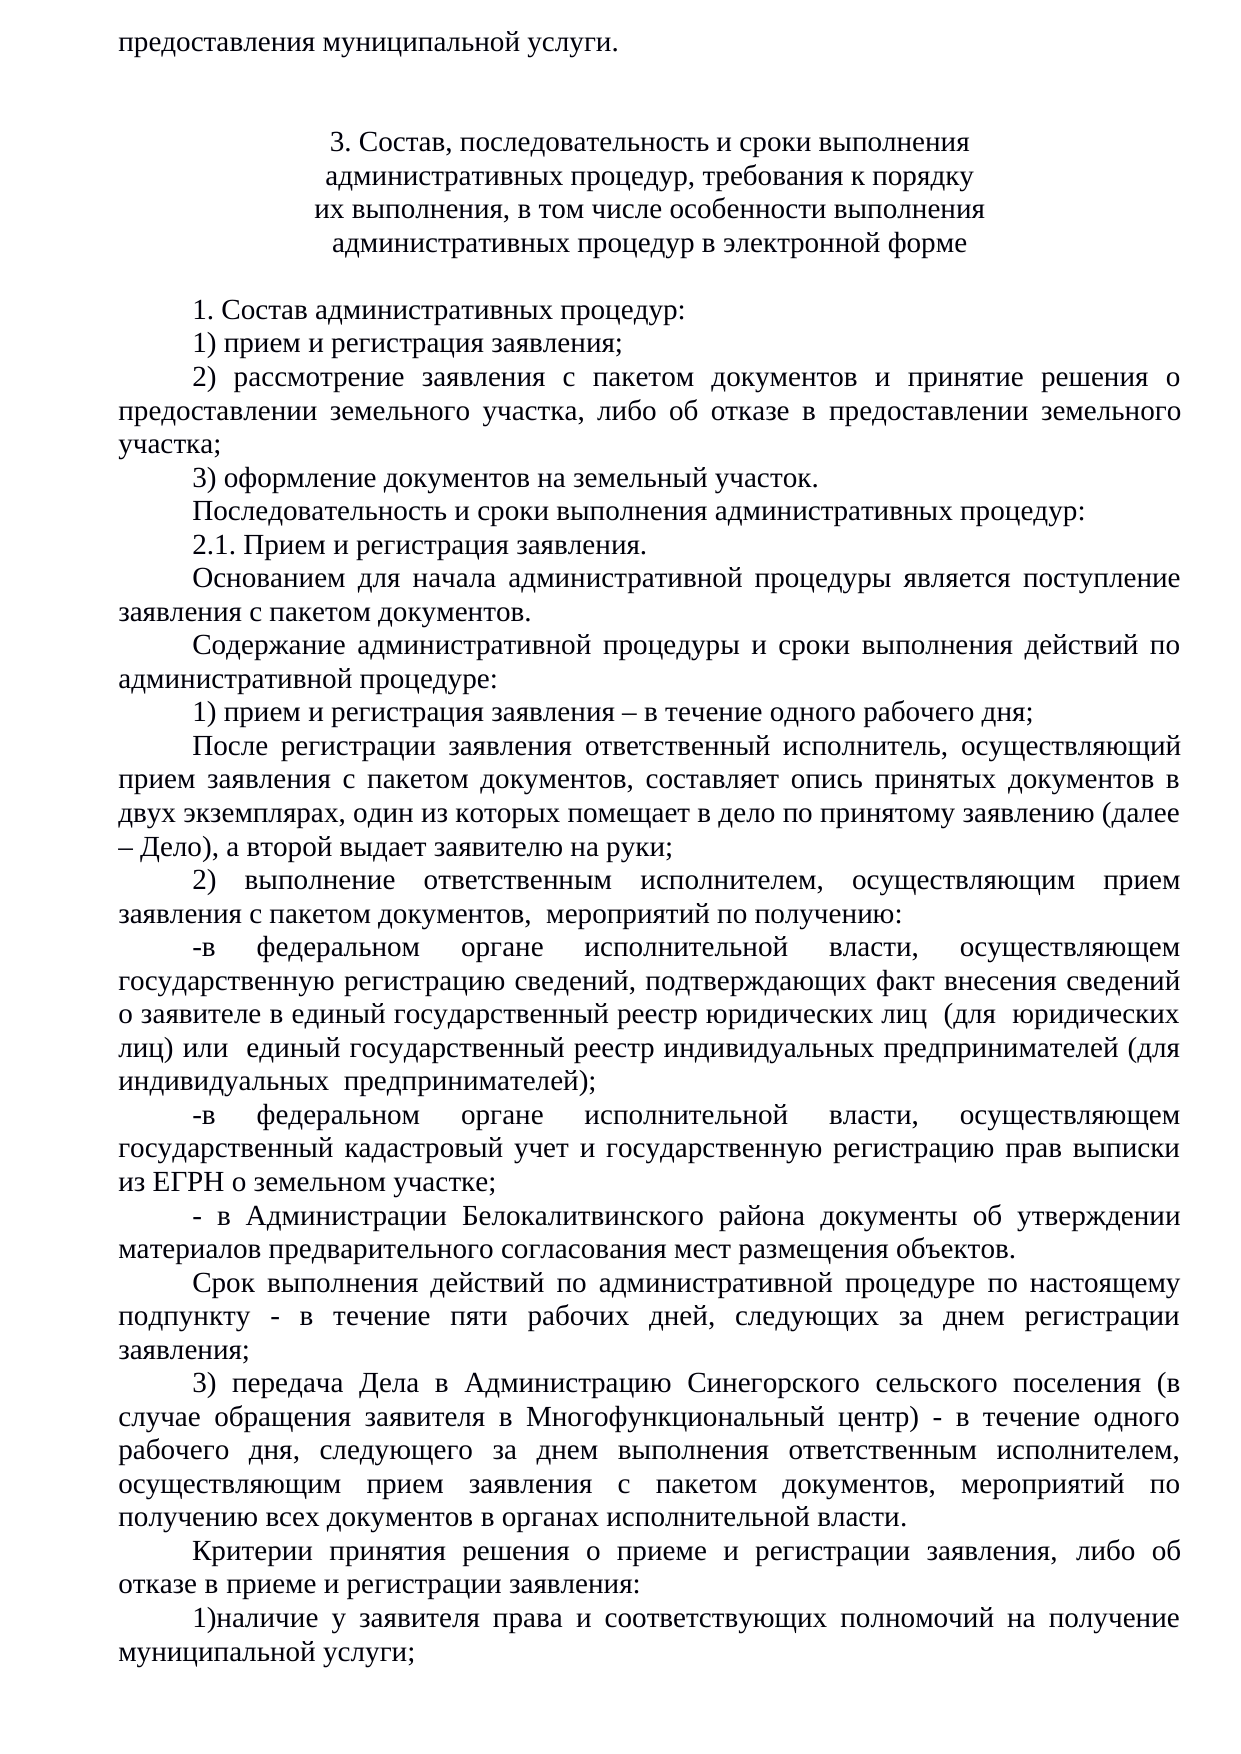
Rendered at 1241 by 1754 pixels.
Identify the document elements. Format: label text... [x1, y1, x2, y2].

text 1) прием и регистрация заявления – в течение одного рабочего дня; [118, 694, 1181, 728]
text После регистрации заявления ответственный исполнитель, осуществляющий прием заявления с пакетом документов, составляет опись принятых документов в двух экземплярах, один из которых помещает в дело по принятому заявлению (далее – Дело), а второй выдает заявителю на руки; [118, 728, 1181, 862]
text 3) оформление документов на земельный участок. [118, 460, 1181, 493]
text -в федеральном органе исполнительной власти, осуществляющем государственную регистрацию сведений, подтверждающих факт внесения сведений о заявителе в единый государственный реестр юридических лиц (для юридических лиц) или единый государственный реестр индивидуальных предпринимателей (для индивидуальных предпринимателей); [118, 929, 1181, 1097]
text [118, 24, 1181, 57]
text их выполнения, в том числе особенности выполнения [118, 191, 1181, 225]
text Основанием для начала административной процедуры является поступление заявления с пакетом документов. [118, 560, 1181, 627]
text 2) рассмотрение заявления с пакетом документов и принятие решения о предоставлении земельного участка, либо об отказе в предоставлении земельного участка; [118, 359, 1181, 460]
text Содержание административной процедуры и сроки выполнения действий по административной процедуре: [118, 627, 1181, 694]
text 1)наличие у заявителя права и соответствующих полномочий на получение муниципальной услуги; [118, 1600, 1181, 1667]
text -в федеральном органе исполнительной власти, осуществляющем государственный кадастровый учет и государственную регистрацию прав выписки из ЕГРН о земельном участке; [118, 1097, 1181, 1198]
text Срок выполнения действий по административной процедуре по настоящему подпункту - в течение пяти рабочих дней, следующих за днем регистрации заявления; [118, 1265, 1181, 1365]
text административных процедур в электронной форме [118, 225, 1181, 258]
text Критерии принятия решения о приеме и регистрации заявления, либо об отказе в приеме и регистрации заявления: [118, 1533, 1181, 1600]
text - в Администрации Белокалитвинского района документы об утверждении материалов предварительного согласования мест размещения объектов. [118, 1198, 1181, 1265]
text 3) передача Дела в Администрацию Синегорского сельского поселения (в случае обращения заявителя в Многофункциональный центр) - в течение одного рабочего дня, следующего за днем выполнения ответственным исполнителем, осуществляющим прием заявления с пакетом документов, мероприятий по получению всех документов в органах исполнительной власти. [118, 1365, 1181, 1533]
text 2) выполнение ответственным исполнителем, осуществляющим прием заявления с пакетом документов, мероприятий по получению: [118, 862, 1181, 929]
text 3. Состав, последовательность и сроки выполнения [118, 124, 1181, 158]
text Последовательность и сроки выполнения административных процедур: [118, 493, 1181, 527]
text 1. Состав административных процедур: [118, 292, 1181, 326]
text 1) прием и регистрация заявления; [118, 326, 1181, 359]
text 2.1. Прием и регистрация заявления. [118, 527, 1181, 560]
text административных процедур, требования к порядку [118, 158, 1181, 191]
